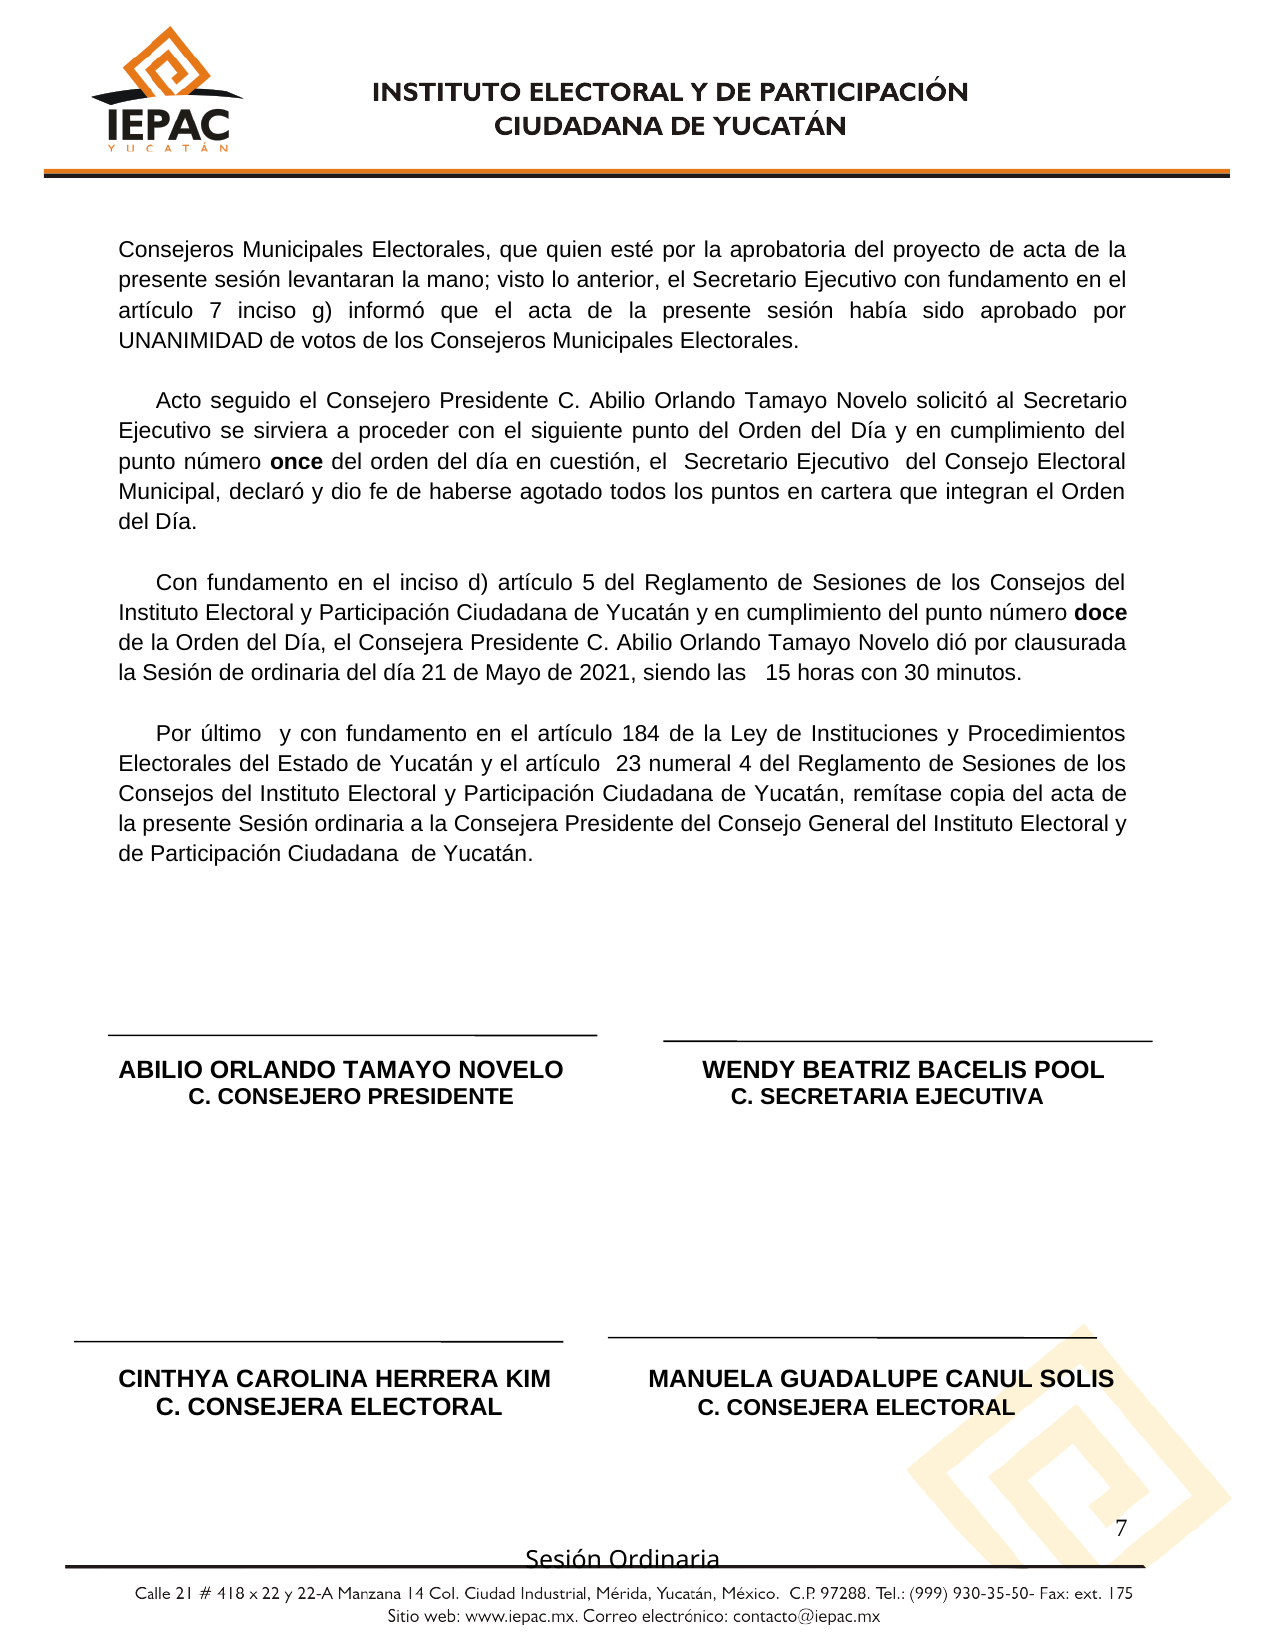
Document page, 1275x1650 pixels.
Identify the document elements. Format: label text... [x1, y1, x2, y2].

text Por último y con fundamento en el artículo 184 de la Ley de Instituciones y Procedimientos Electorales del Estado de Yucatán y el artículo 23 numeral 4 del Reglamento de Sesiones de los Consejos del Instituto Electoral y Participación Ciudadana de Yucatán, remítase copia del acta de la presente Sesión ordinaria a la Consejera Presidente del Consejo General del Instituto Electoral y de Participación Ciudadana de Yucatán. [118, 719, 1127, 867]
text Acto seguido el Consejero Presidente C. Abilio Orlando Tamayo Novelo solicitó al Secretario Ejecutivo se sirviera a proceder con el siguiente punto del Orden del Día y en cumplimiento del punto número once del orden del día en cuestión, el Secretario Ejecutivo del Consejo Electoral Municipal, declaró y dio fe de haberse agotado todos los puntos en cartera que integran el Orden del Día. [118, 387, 1127, 534]
text C. CONSEJERA ELECTORAL C. CONSEJERA ELECTORAL [118, 1392, 1127, 1421]
text CINTHYA CAROLINA HERRERA KIM MANUELA GUADALUPE CANUL SOLIS [118, 1364, 1127, 1392]
picture [43, 26, 1232, 1625]
text C. CONSEJERO PRESIDENTE C. SECRETARIA EJECUTIVA [118, 1083, 1127, 1110]
text ABILIO ORLANDO TAMAYO NOVELO WENDY BEATRIZ BACELIS POOL [118, 1054, 1127, 1083]
text Con fundamento en el inciso d) artículo 5 del Reglamento de Sesiones de los Consejos del Instituto Electoral y Participación Ciudadana de Yucatán y en cumplimiento del punto número doce de la Orden del Día, el Consejera Presidente C. Abilio Orlando Tamayo Novelo dió por clausurada la Sesión de ordinaria del día 21 de Mayo de 2021, siendo las 15 horas con 30 minutos. [118, 568, 1127, 686]
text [118, 236, 1127, 353]
